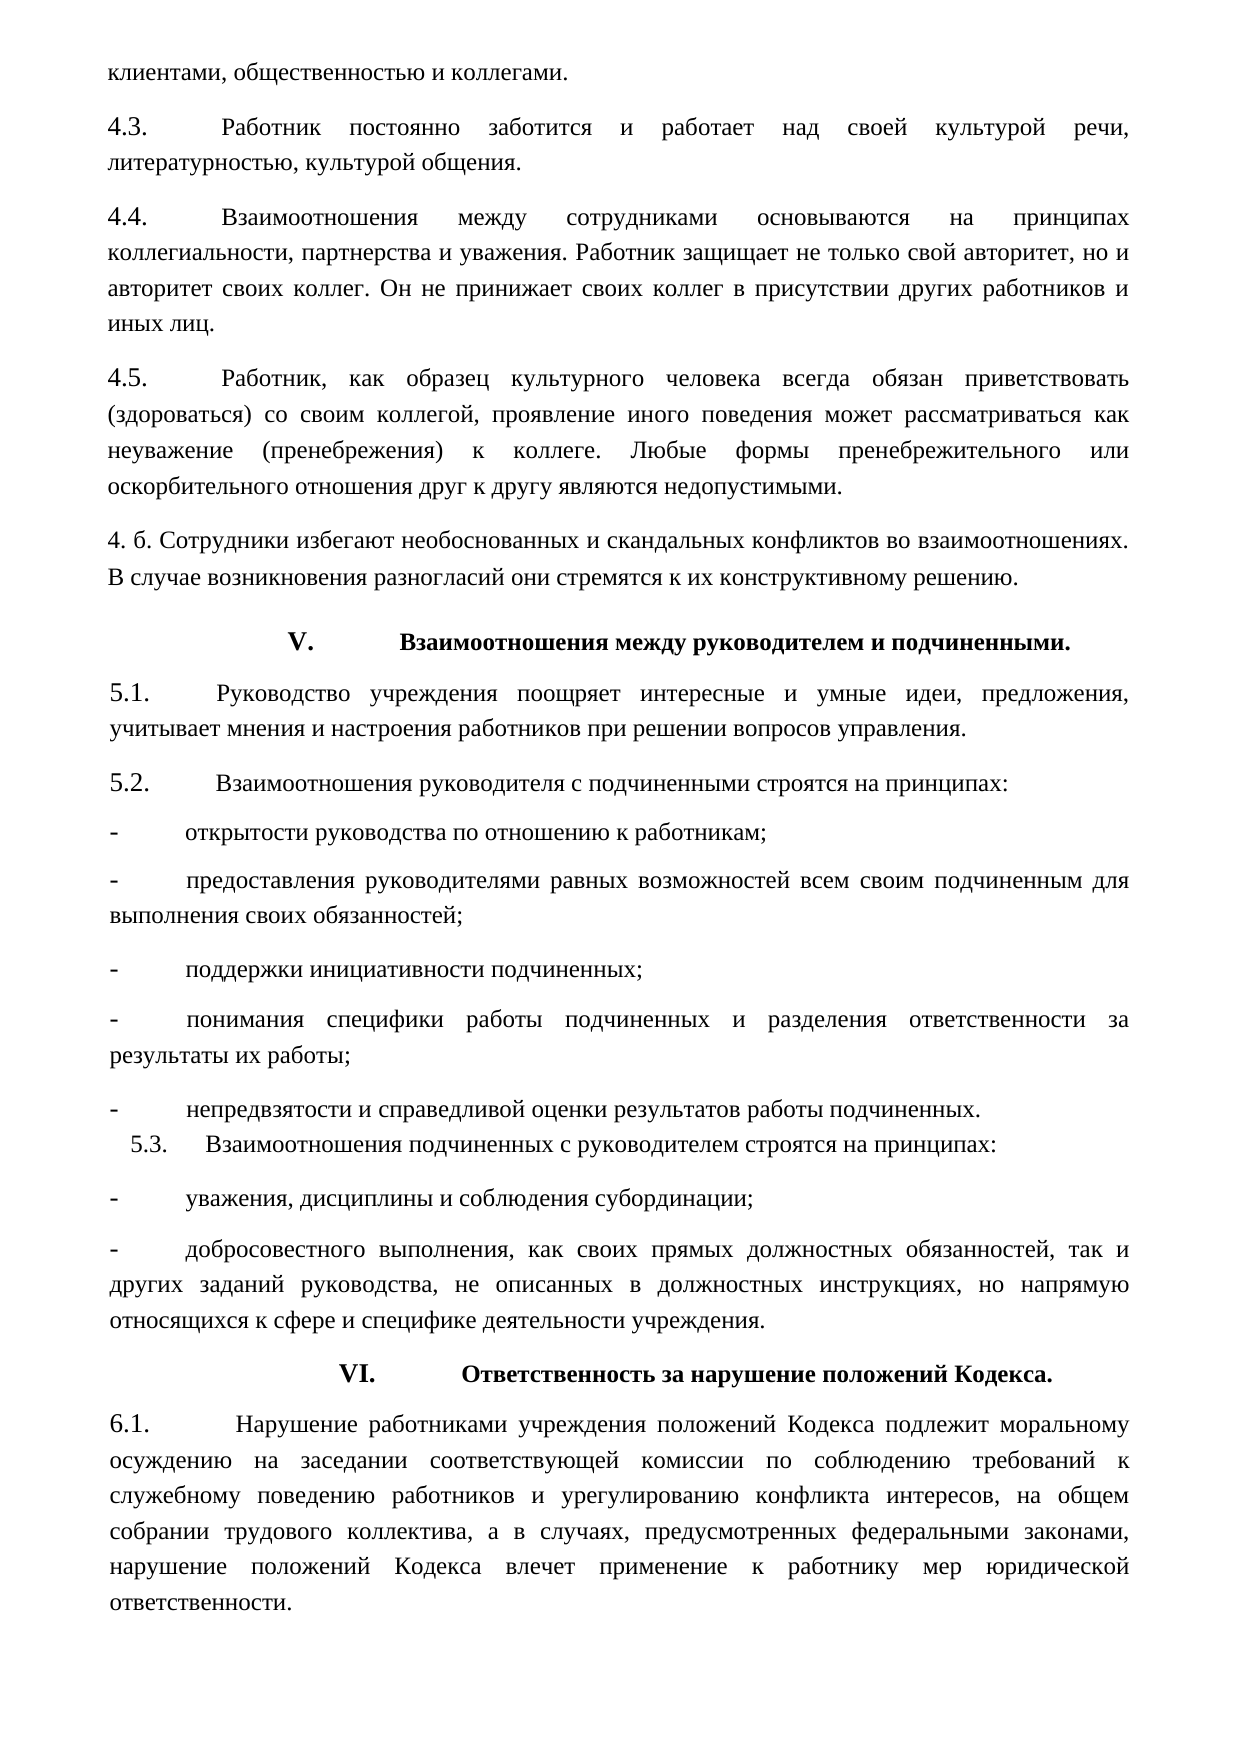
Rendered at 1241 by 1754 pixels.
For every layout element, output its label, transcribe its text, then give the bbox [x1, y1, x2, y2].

list Работник, как образец культурного человека всегда обязан приветствовать (здороваться) со своим коллегой, проявление иного поведения может рассматриваться как неуважение (пренебрежения) к коллеге. Любые формы пренебрежительного или оскорбительного отношения друг к другу являются недопустимыми. [107, 357, 1130, 501]
list непредвзятости и справедливой оценки результатов работы подчиненных. [109, 1090, 1159, 1125]
list Взаимоотношения между руководителем и подчиненными. [199, 628, 1159, 655]
list поддержки инициативности подчиненных; [109, 956, 1159, 983]
list Взаимоотношения подчиненных с руководителем строятся на принципах: [130, 1125, 1159, 1160]
list Работник постоянно заботится и работает над своей культурой речи, литературностью, культурой общения. [107, 107, 1130, 178]
list открытости руководства по отношению к работникам; [109, 818, 1159, 846]
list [107, 52, 1130, 88]
list уважения, дисциплины и соблюдения субординации; [109, 1185, 1159, 1212]
list понимания специфики работы подчиненных и разделения ответственности за результаты их работы; [109, 999, 1130, 1071]
list добросовестного выполнения, как своих прямых должностных обязанностей, так и других заданий руководства, не описанных в должностных инструкциях, но напрямую относящихся к сфере и специфике деятельности учреждения. [109, 1229, 1130, 1335]
list Взаимоотношения между сотрудниками основываются на принципах коллегиальности, партнерства и уважения. Работник защищает не только свой авторитет, но и авторитет своих коллег. Он не принижает своих коллег в присутствии других работников и иных лиц. [107, 197, 1130, 339]
list Нарушение работниками учреждения положений Кодекса подлежит моральному осуждению на заседании соответствующей комиссии по соблюдению требований к служебному поведению работников и урегулированию конфликта интересов, на общем собрании трудового коллектива, а в случаях, предусмотренных федеральными законами, нарушение положений Кодекса влечет применение к работнику мер юридической ответственности. [109, 1404, 1130, 1617]
list предоставления руководителями равных возможностей всем своим подчиненным для выполнения своих обязанностей; [109, 861, 1130, 931]
list Руководство учреждения поощряет интересные и умные идеи, предложения, учитывает мнения и настроения работников при решении вопросов управления. [109, 673, 1130, 744]
text 4. б. Сотрудники избегают необоснованных и скандальных конфликтов во взаимоотношениях. В случае возникновения разногласий они стремятся к их конструктивному решению. [107, 520, 1130, 592]
list Взаимоотношения руководителя с подчиненными строятся на принципах: [109, 769, 1159, 796]
list Ответственность за нарушение положений Кодекса. [232, 1361, 1159, 1388]
